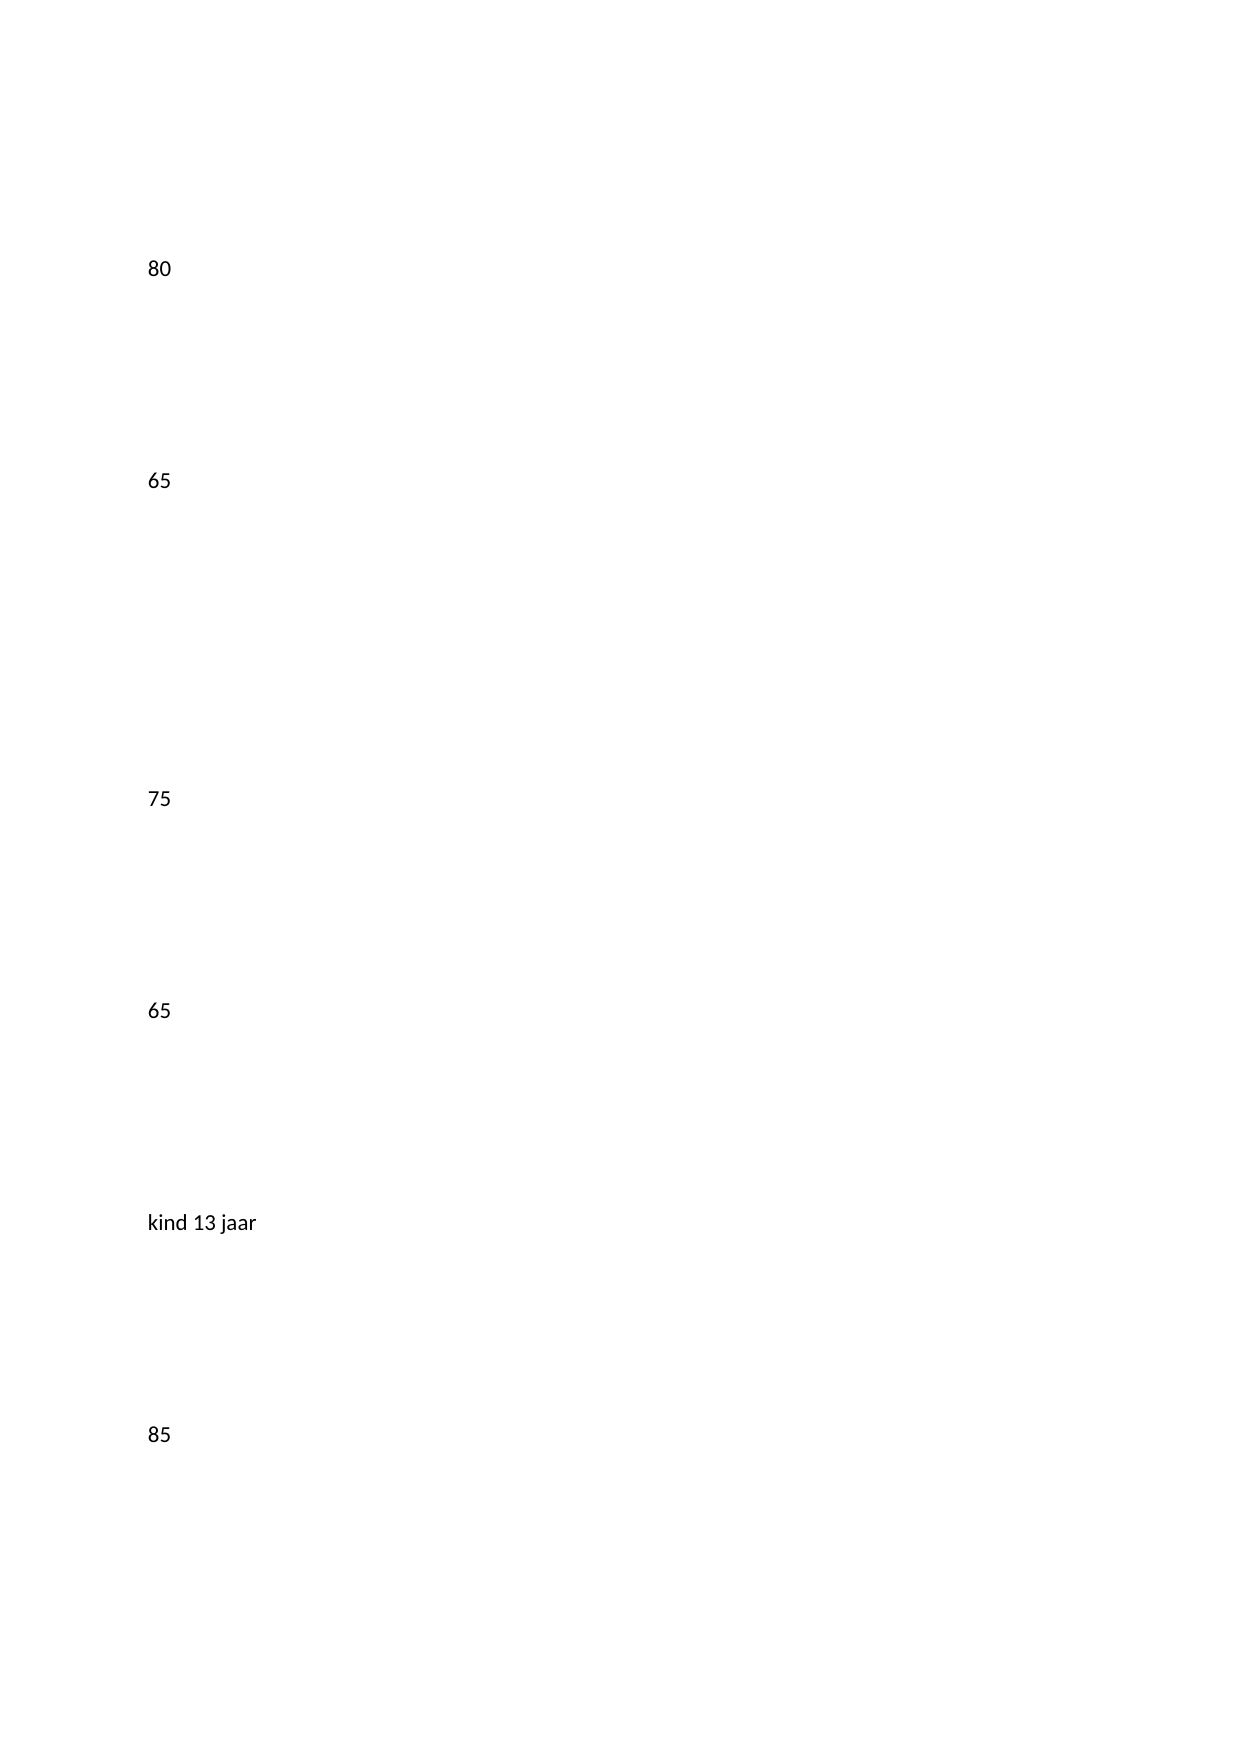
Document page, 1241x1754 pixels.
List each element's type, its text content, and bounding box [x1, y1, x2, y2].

text 65 [148, 996, 1093, 1024]
text 80 [148, 254, 1093, 282]
text kind 13 jaar [148, 1208, 1093, 1236]
text 65 [148, 466, 1093, 494]
text 75 [148, 784, 1093, 812]
text 85 [148, 1420, 1093, 1448]
